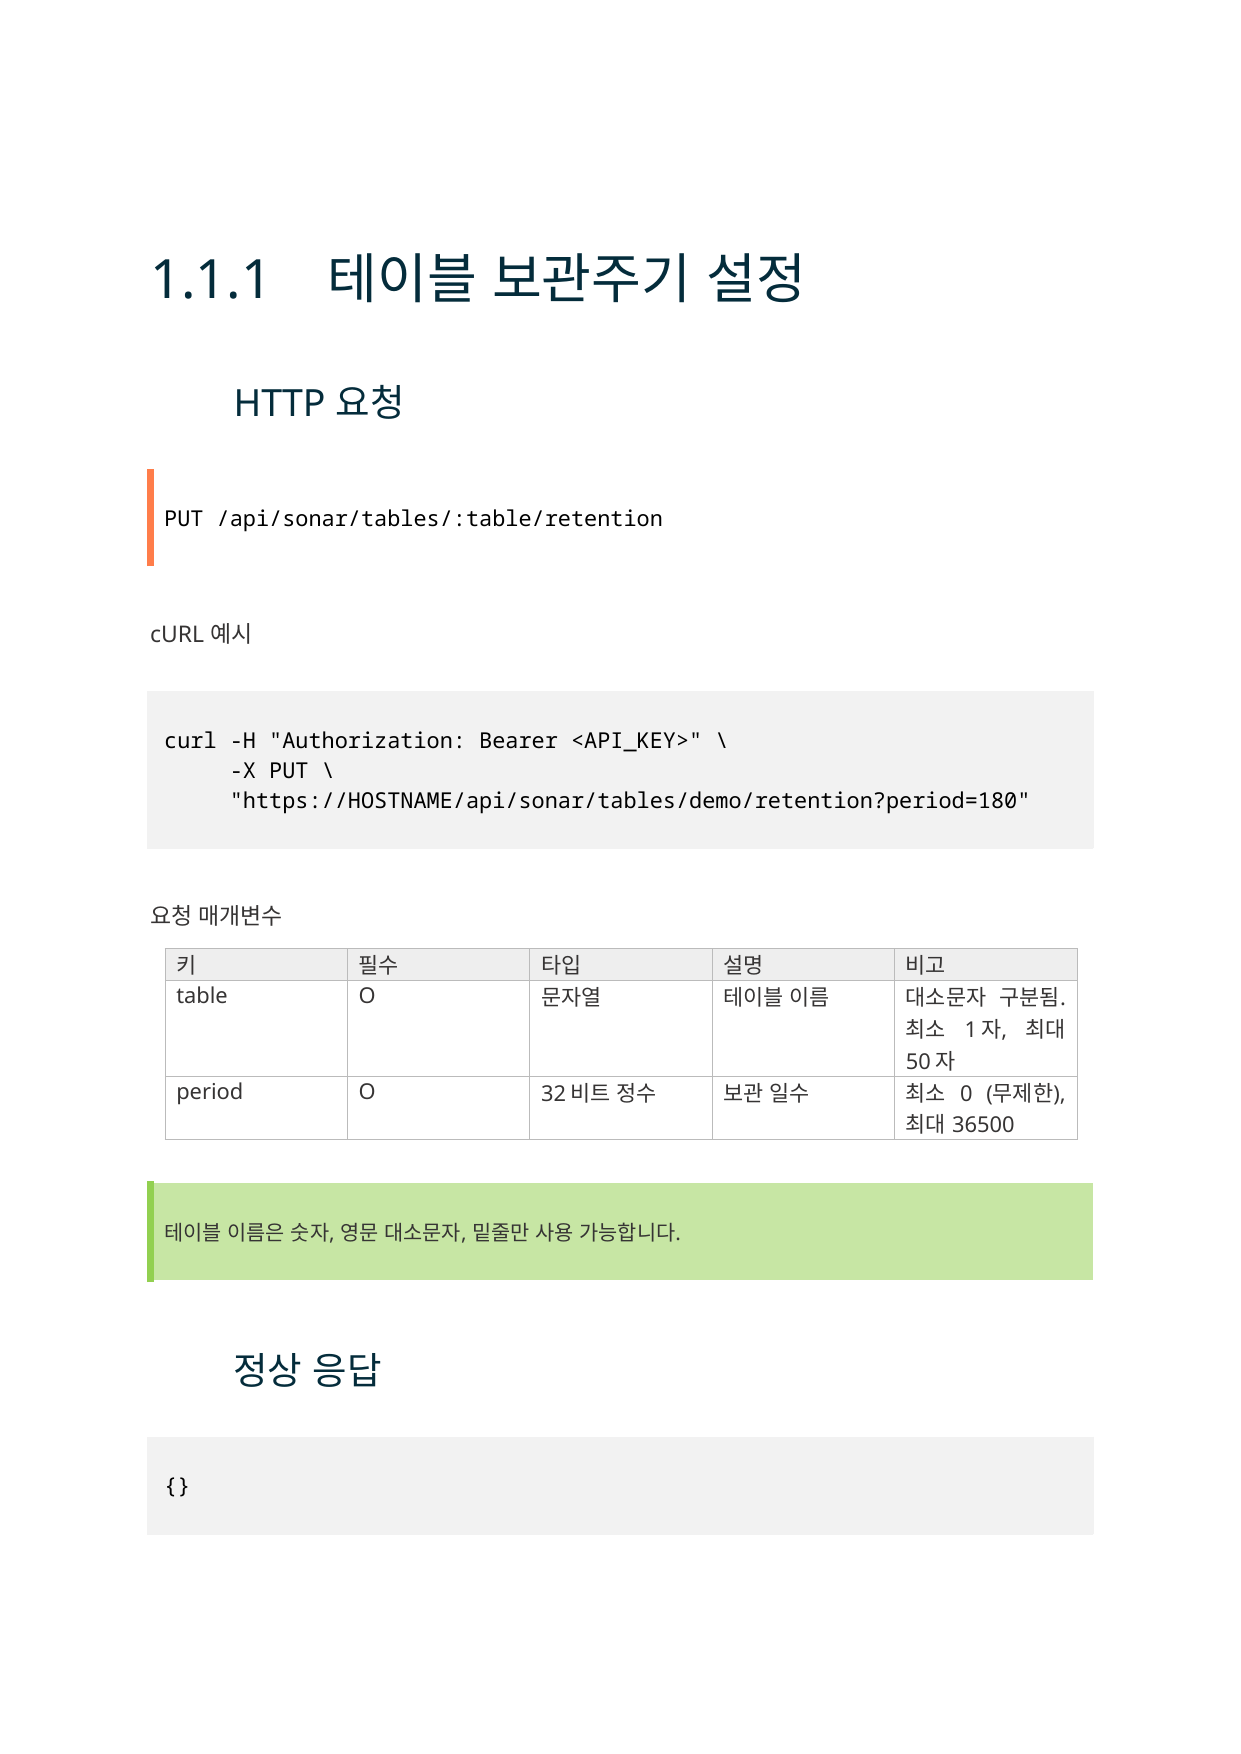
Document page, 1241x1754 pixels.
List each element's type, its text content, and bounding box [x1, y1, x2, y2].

table_cell 문자열 [530, 981, 712, 1076]
table_cell table [166, 981, 347, 1076]
table_cell 대소문자 구분됨. 최소 1자, 최대 50자 [895, 981, 1077, 1076]
text 요청 매개변수 [150, 898, 1090, 931]
table_cell period [166, 1077, 347, 1139]
subtitle 정상 응답 [150, 1341, 1090, 1395]
text cURL 예시 [150, 616, 1090, 649]
table_cell 최소 0 (무제한), 최대 36500 [895, 1077, 1077, 1139]
table_cell 보관 일수 [713, 1077, 894, 1139]
table_cell 32비트 정수 [530, 1077, 712, 1139]
text curl -H "Authorization: Bearer <API_KEY>" \ -X PUT \ "https://HOSTNAME/api/sonar/tables/demo/retention?period=180" [148, 692, 1093, 848]
table_header 키 [166, 949, 347, 980]
table_header 타입 [530, 949, 712, 980]
text PUT /api/sonar/tables/:table/retention [154, 470, 1093, 566]
text {} [148, 1438, 1093, 1534]
table_header 필수 [348, 949, 529, 980]
table_header 설명 [713, 949, 894, 980]
subtitle 테이블 보관주기 설정 [150, 236, 1090, 314]
table_cell O [348, 1077, 529, 1139]
text 테이블 이름은 숫자, 영문 대소문자, 밑줄만 사용 가능합니다. [154, 1183, 1093, 1280]
subtitle HTTP 요청 [150, 372, 1090, 427]
table_header 비고 [895, 949, 1077, 980]
table_cell O [348, 981, 529, 1076]
table_cell 테이블 이름 [713, 981, 894, 1076]
